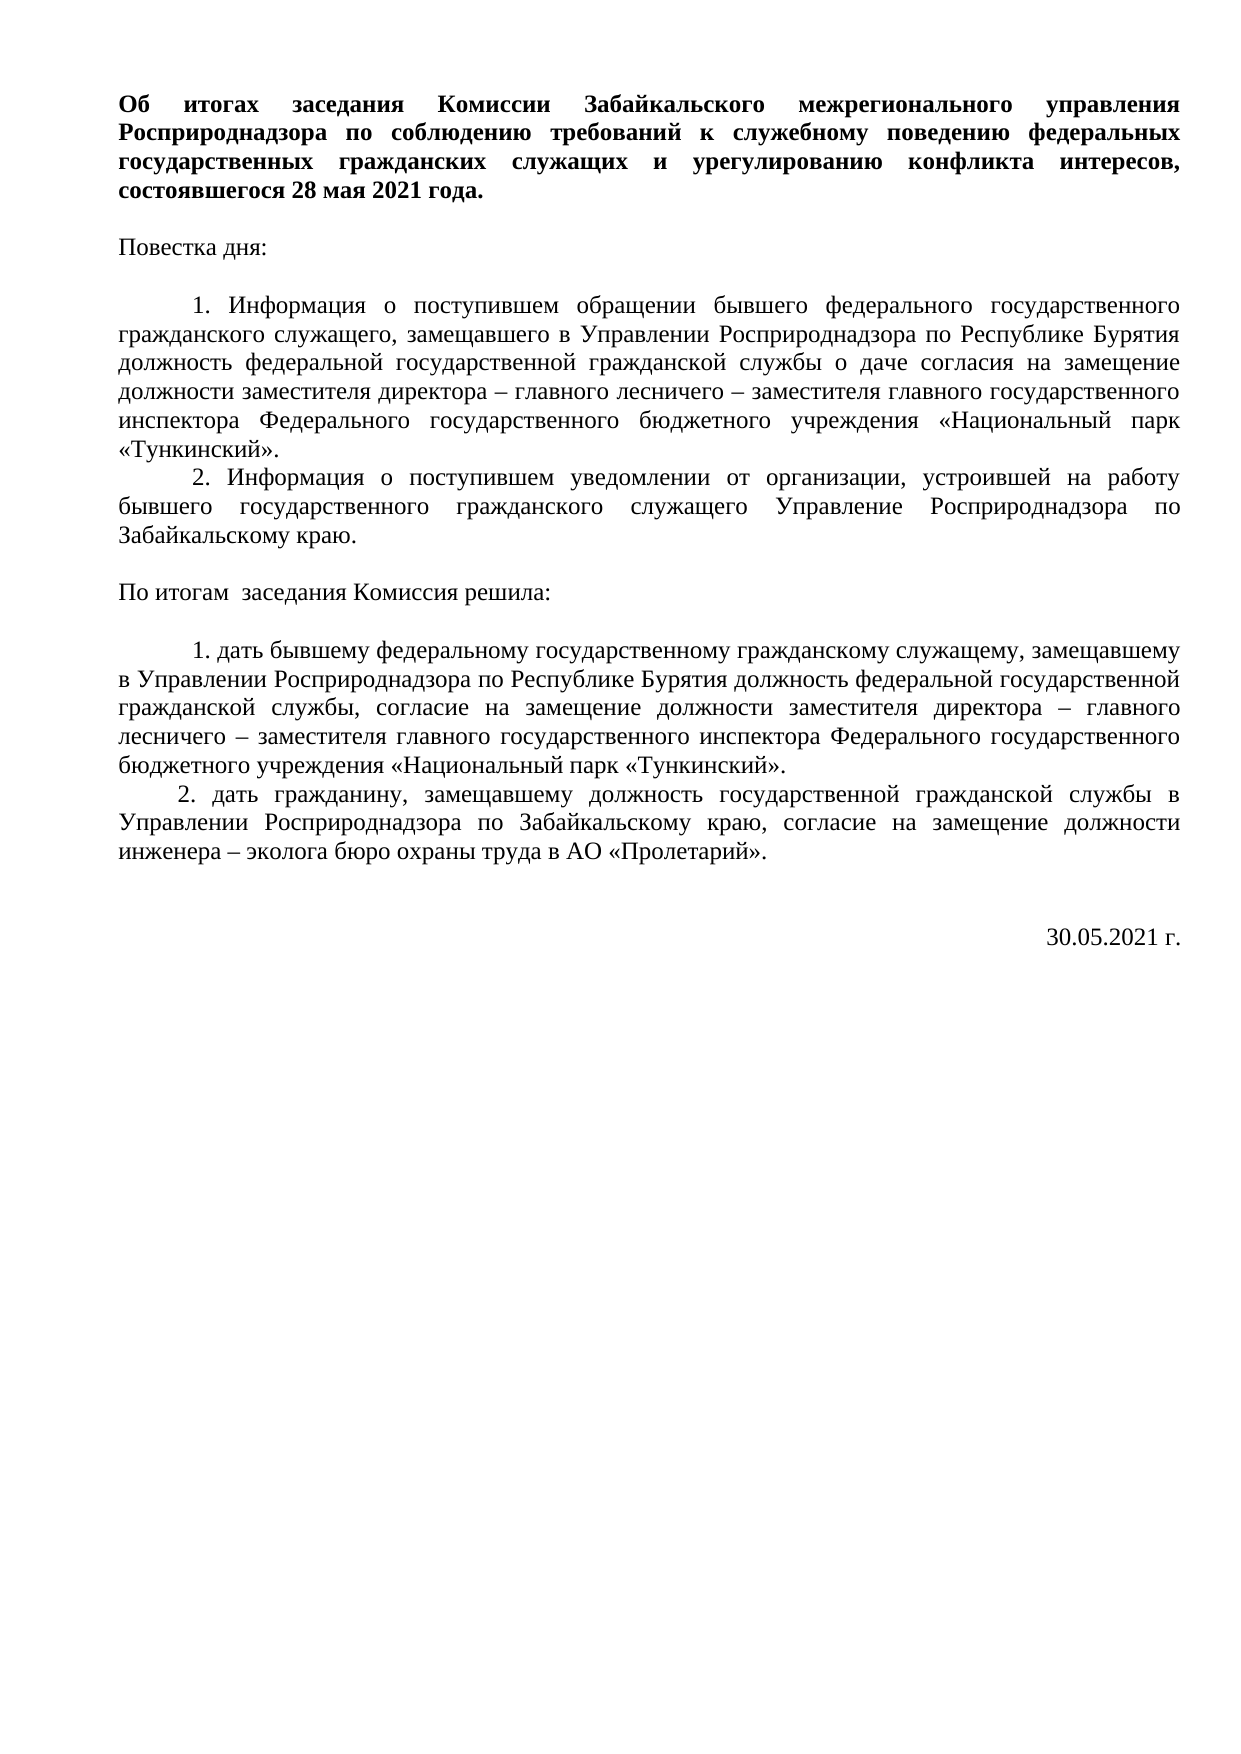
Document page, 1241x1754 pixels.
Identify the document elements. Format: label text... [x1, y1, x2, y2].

text Повестка дня: [118, 232, 1181, 261]
text По итогам заседания Комиссия решила: [118, 577, 1181, 606]
text 2. дать гражданину, замещавшему должность государственной гражданской службы в Управлении Росприроднадзора по Забайкальскому краю, согласие на замещение должности инженера – эколога бюро охраны труда в АО «Пролетарий». [118, 779, 1181, 865]
text Об итогах заседания Комиссии Забайкальского межрегионального управления Росприроднадзора по соблюдению требований к служебному поведению федеральных государственных гражданских служащих и урегулированию конфликта интересов, состоявшегося 28 мая 2021 года. [118, 89, 1181, 204]
text 2. Информация о поступившем уведомлении от организации, устроившей на работу бывшего государственного гражданского служащего Управление Росприроднадзора по Забайкальскому краю. [118, 462, 1181, 549]
text 1. дать бывшему федеральному государственному гражданскому служащему, замещавшему в Управлении Росприроднадзора по Республике Бурятия должность федеральной государственной гражданской службы, согласие на замещение должности заместителя директора – главного лесничего – заместителя главного государственного инспектора Федерального государственного бюджетного учреждения «Национальный парк «Тункинский». [118, 635, 1181, 779]
text 30.05.2021 г. [177, 922, 1181, 951]
text 1. Информация о поступившем обращении бывшего федерального государственного гражданского служащего, замещавшего в Управлении Росприроднадзора по Республике Бурятия должность федеральной государственной гражданской службы о даче согласия на замещение должности заместителя директора – главного лесничего – заместителя главного государственного инспектора Федерального государственного бюджетного учреждения «Национальный парк «Тункинский». [118, 290, 1181, 462]
